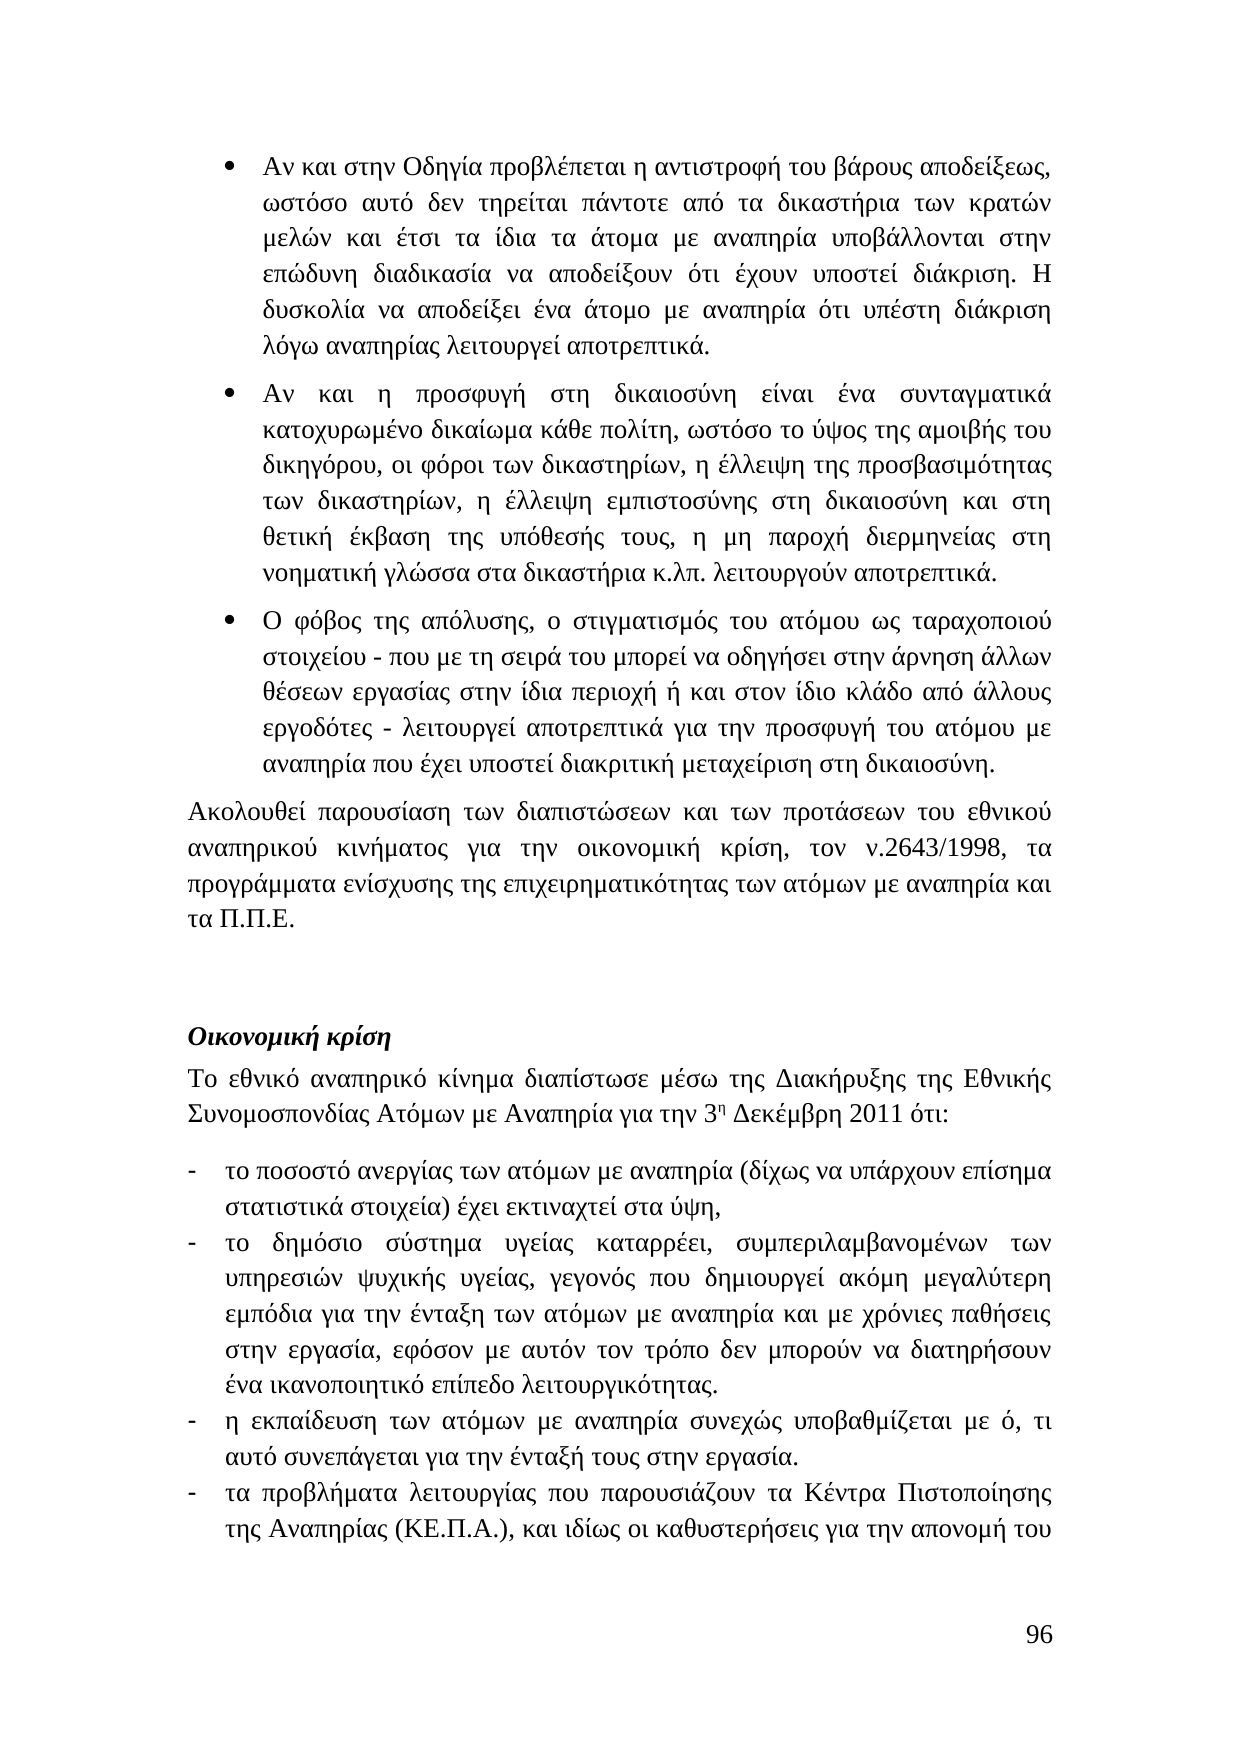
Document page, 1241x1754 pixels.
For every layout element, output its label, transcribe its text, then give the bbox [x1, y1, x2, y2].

text Ακολουθεί παρουσίαση των διαπιστώσεων και των προτάσεων του εθνικού αναπηρικού κινήματος για την οικονομική κρίση, τον ν.2643/1998, τα προγράμματα ενίσχυσης της επιχειρηματικότητας των ατόμων με αναπηρία και τα Π.Π.Ε. [187, 795, 1053, 933]
text Το εθνικό αναπηρικό κίνημα διαπίστωσε μέσω της Διακήρυξης της Εθνικής Συνομοσπονδίας Ατόμων με Αναπηρία για την 3η Δεκέμβρη 2011 ότι: [187, 1062, 1053, 1128]
text Ο φόβος της απόλυσης, ο στιγματισμός του ατόμου ως ταραχοποιού στοιχείου - που με τη σειρά του μπορεί να οδηγήσει στην άρνηση άλλων θέσεων εργασίας στην ίδια περιοχή ή και στον ίδιο κλάδο από άλλους εργοδότες - λειτουργεί αποτρεπτικά για την προσφυγή του ατόμου με αναπηρία που έχει υποστεί διακριτική μεταχείριση στη δικαιοσύνη. [225, 604, 1053, 778]
subtitle Οικονομική κρίση [187, 1020, 1053, 1051]
list η εκπαίδευση των ατόμων με αναπηρία συνεχώς υποβαθμίζεται με ό, τι αυτό συνεπάγεται για την ένταξή τους στην εργασία. [187, 1404, 1053, 1471]
list το δημόσιο σύστημα υγείας καταρρέει, συμπεριλαμβανομένων των υπηρεσιών ψυχικής υγείας, γεγονός που δημιουργεί ακόμη μεγαλύτερη εμπόδια για την ένταξη των ατόμων με αναπηρία και με χρόνιες παθήσεις στην εργασία, εφόσον με αυτόν τον τρόπο δεν μπορούν να διατηρήσουν ένα ικανοποιητικό επίπεδο λειτουργικότητας. [187, 1226, 1053, 1400]
list το ποσοστό ανεργίας των ατόμων με αναπηρία (δίχως να υπάρχουν επίσημα στατιστικά στοιχεία) έχει εκτιναχτεί στα ύψη, [187, 1154, 1053, 1221]
text Αν και στην Οδηγία προβλέπεται η αντιστροφή του βάρους αποδείξεως, ωστόσο αυτό δεν τηρείται πάντοτε από τα δικαστήρια των κρατών μελών και έτσι τα ίδια τα άτομα με αναπηρία υποβάλλονται στην επώδυνη διαδικασία να αποδείξουν ότι έχουν υποστεί διάκριση. Η δυσκολία να αποδείξει ένα άτομο με αναπηρία ότι υπέστη διάκριση λόγω αναπηρίας λειτουργεί αποτρεπτικά. [225, 150, 1053, 360]
text Αν και η προσφυγή στη δικαιοσύνη είναι ένα συνταγματικά κατοχυρωμένο δικαίωμα κάθε πολίτη, ωστόσο το ύψος της αμοιβής του δικηγόρου, οι φόροι των δικαστηρίων, η έλλειψη της προσβασιμότητας των δικαστηρίων, η έλλειψη εμπιστοσύνης στη δικαιοσύνη και στη θετική έκβαση της υπόθεσής τους, η μη παροχή διερμηνείας στη νοηματική γλώσσα στα δικαστήρια κ.λπ. λειτουργούν αποτρεπτικά. [225, 377, 1053, 587]
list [187, 1476, 1053, 1543]
